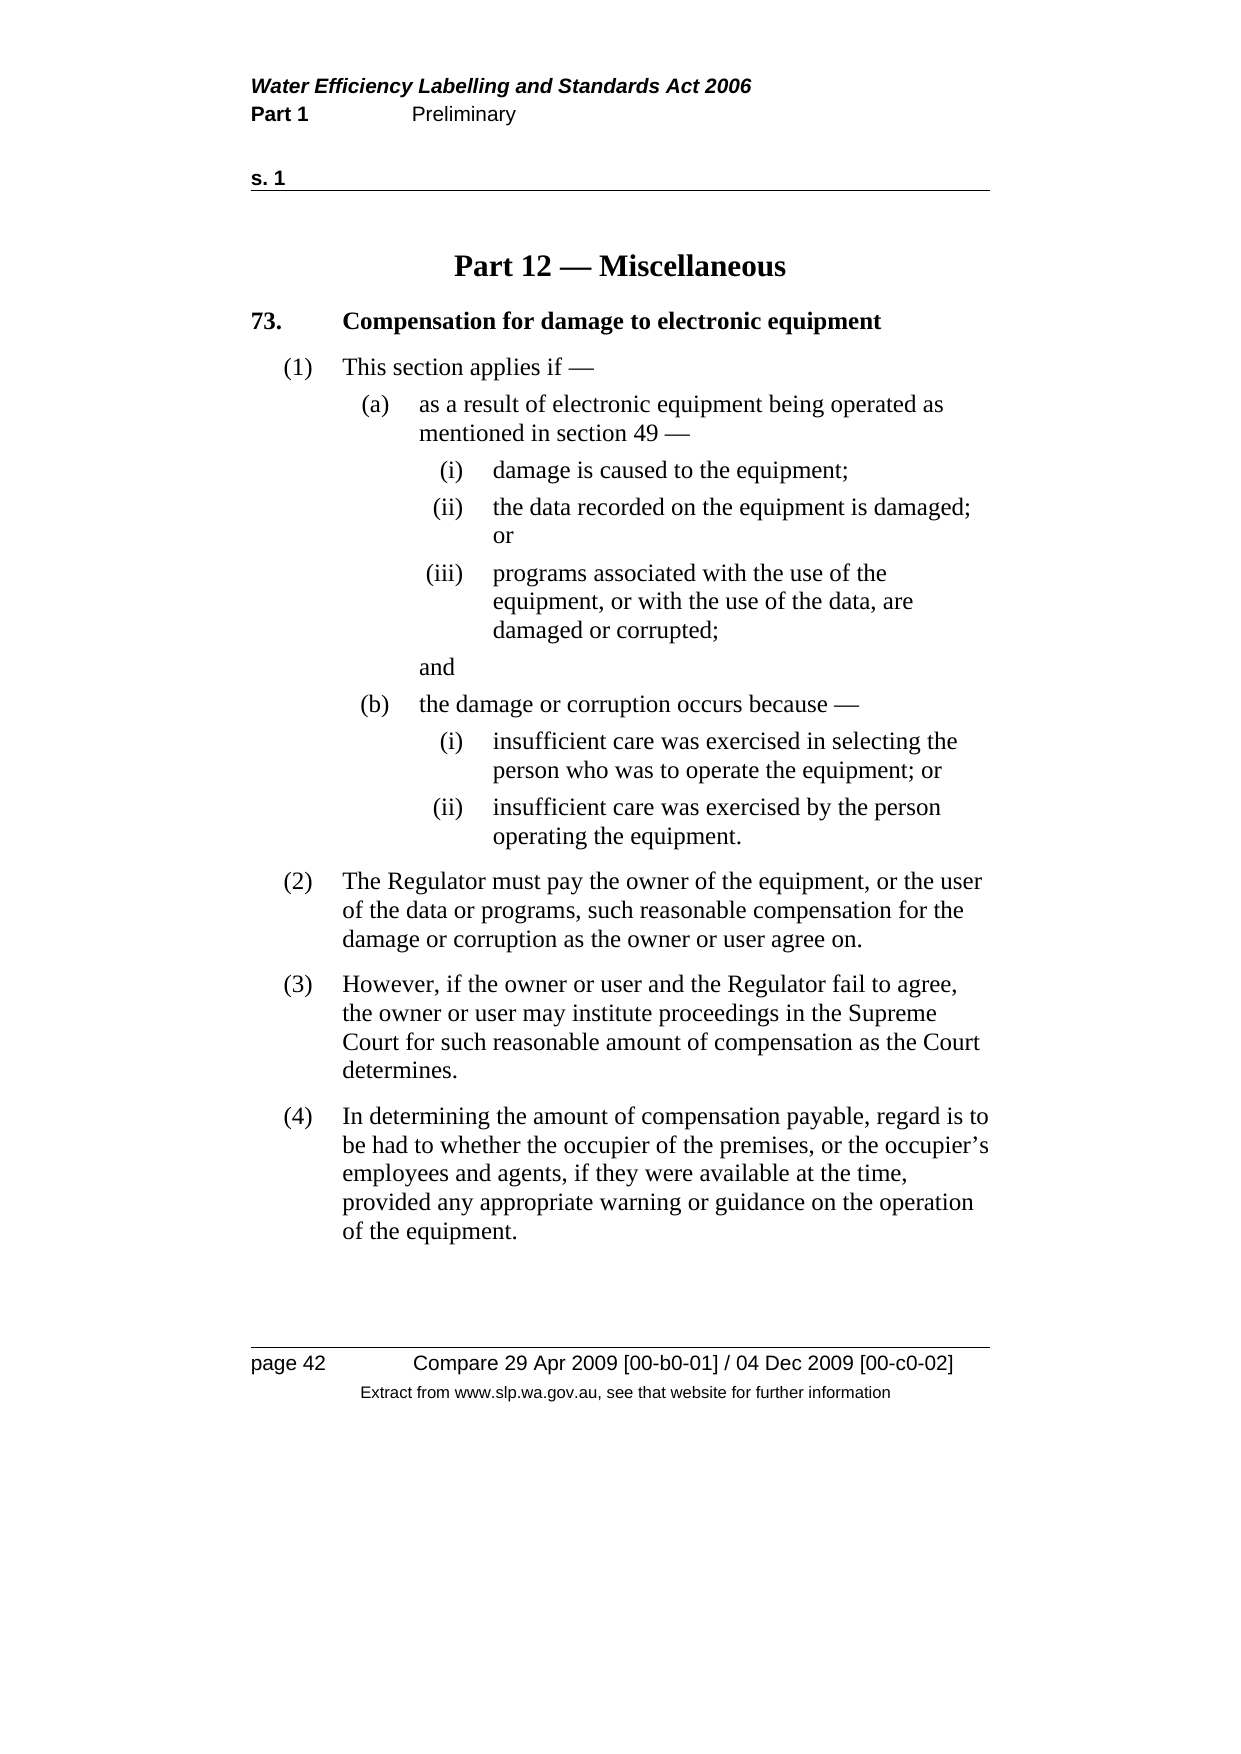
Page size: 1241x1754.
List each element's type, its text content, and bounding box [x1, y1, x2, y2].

text (b) the damage or corruption occurs because — [251, 689, 990, 718]
text (ii) insufficient care was exercised by the person operating the equipment. [251, 792, 990, 850]
text (3) However, if the owner or user and the Regulator fail to agree, the owner or user may institute proceedings in the Supreme Court for such reasonable amount of compensation as the Court determines. [251, 969, 990, 1084]
text (4) In determining the amount of compensation payable, regard is to be had to whether the occupier of the premises, or the occupier’s employees and agents, if they were available at the time, provided any appropriate warning or guidance on the operation of the equipment. [251, 1101, 990, 1245]
text (iii) programs associated with the use of the equipment, or with the use of the data, are damaged or corrupted; [251, 558, 990, 644]
text (ii) the data recorded on the equipment is damaged; or [251, 492, 990, 549]
text (1) This section applies if — [251, 352, 990, 381]
text (i) insufficient care was exercised in selecting the person who was to operate the equipment; or [251, 726, 990, 784]
text (2) The Regulator must pay the owner of the equipment, or the user of the data or programs, such reasonable compensation for the damage or corruption as the owner or user agree on. [251, 866, 990, 953]
subtitle Part 12 — Miscellaneous [251, 247, 990, 283]
text and [251, 652, 990, 681]
subtitle 73. Compensation for damage to electronic equipment [251, 306, 990, 335]
text (i) damage is caused to the equipment; [251, 455, 990, 483]
text (a) as a result of electronic equipment being operated as mentioned in section 49 — [251, 389, 990, 446]
